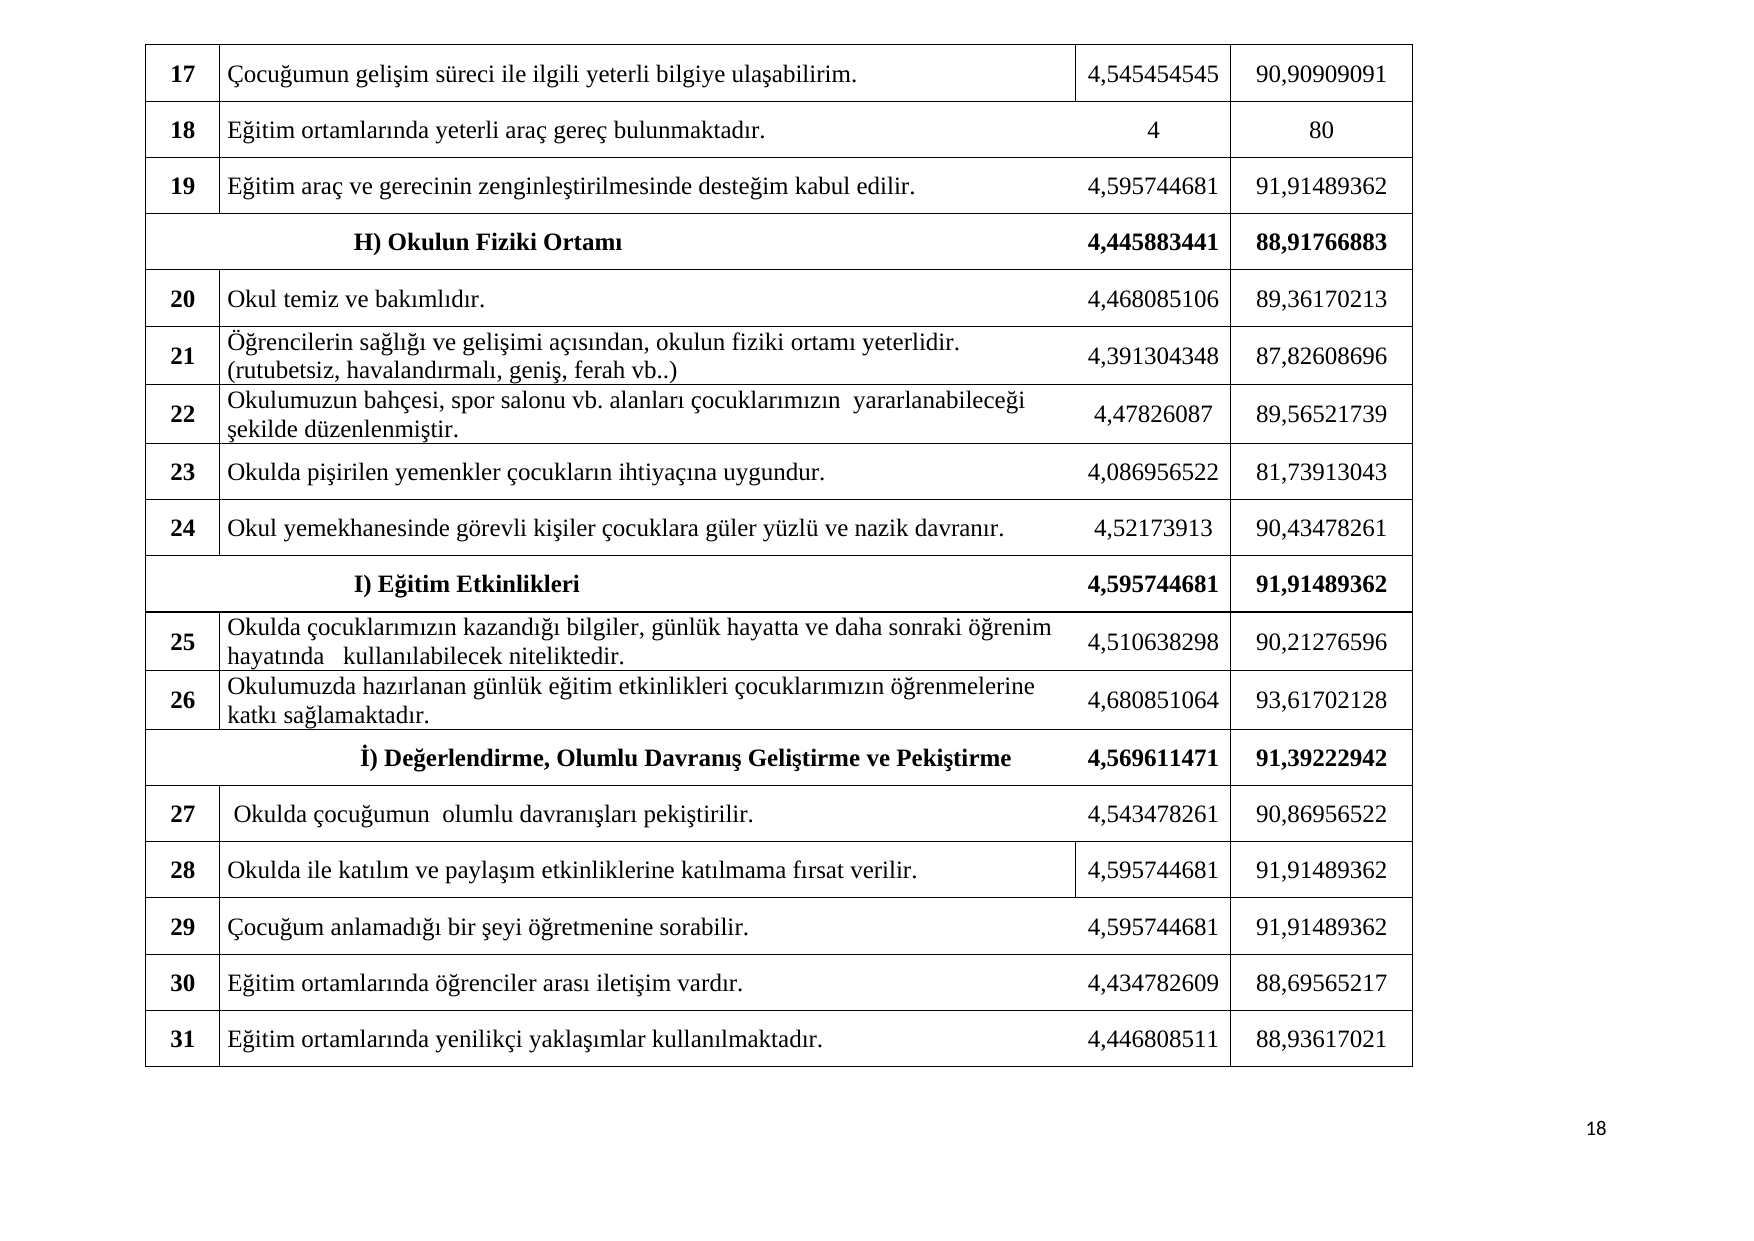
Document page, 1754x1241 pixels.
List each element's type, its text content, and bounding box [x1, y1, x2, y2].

table_cell 91,91489362 [1231, 158, 1412, 213]
table_cell 18 [146, 102, 219, 157]
table_cell İ) Değerlendirme, Olumlu Davranış Geliştirme ve Pekiştirme [146, 730, 1076, 785]
table_cell Eğitim ortamlarında yenilikçi yaklaşımlar kullanılmaktadır. [220, 1011, 1076, 1066]
table_cell 81,73913043 [1231, 444, 1412, 499]
table_cell 89,36170213 [1231, 270, 1412, 326]
table_cell 4,468085106 [1076, 270, 1230, 326]
table_cell Okulda çocuklarımızın kazandığı bilgiler, günlük hayatta ve daha sonraki öğrenim hayatında kullanılabilecek niteliktedir. [220, 613, 1076, 670]
table_cell Çocuğumun gelişim süreci ile ilgili yeterli bilgiye ulaşabilirim. [220, 45, 1075, 101]
table_cell 19 [146, 158, 219, 213]
table_cell 30 [146, 955, 219, 1010]
table_cell 31 [146, 1011, 219, 1066]
table_cell 91,91489362 [1231, 556, 1412, 611]
table_cell 26 [146, 671, 219, 728]
table_cell Okul temiz ve bakımlıdır. [220, 270, 1076, 326]
table_cell Eğitim araç ve gerecinin zenginleştirilmesinde desteğim kabul edilir. [220, 158, 1076, 213]
table_cell Çocuğum anlamadığı bir şeyi öğretmenine sorabilir. [220, 898, 1076, 953]
table_cell Okulumuzda hazırlanan günlük eğitim etkinlikleri çocuklarımızın öğrenmelerine katkı sağlamaktadır. [220, 671, 1076, 728]
table_cell Okulda ile katılım ve paylaşım etkinliklerine katılmama fırsat verilir. [220, 842, 1075, 897]
table_cell 87,82608696 [1231, 327, 1412, 384]
table_cell 4,569611471 [1076, 730, 1230, 785]
table_cell 4,446808511 [1076, 1011, 1230, 1066]
table_cell 4 [1076, 102, 1230, 157]
table_cell 88,69565217 [1231, 955, 1412, 1010]
table_cell Öğrencilerin sağlığı ve gelişimi açısından, okulun fiziki ortamı yeterlidir. (rutubetsiz, havalandırmalı, geniş, ferah vb..) [220, 327, 1076, 384]
table_cell 4,086956522 [1076, 444, 1230, 499]
table_cell Okulumuzun bahçesi, spor salonu vb. alanları çocuklarımızın yararlanabileceği şekilde düzenlenmiştir. [220, 385, 1076, 443]
table_cell 89,56521739 [1231, 385, 1412, 443]
table_cell Eğitim ortamlarında yeterli araç gereç bulunmaktadır. [220, 102, 1076, 157]
table_cell 4,595744681 [1076, 898, 1230, 953]
table_cell 93,61702128 [1231, 671, 1412, 728]
table_cell 25 [146, 613, 219, 670]
table_cell 90,21276596 [1231, 613, 1412, 670]
table_cell 90,86956522 [1231, 786, 1412, 841]
table_cell H) Okulun Fiziki Ortamı [146, 214, 1076, 269]
table_cell 22 [146, 385, 219, 443]
table_cell 24 [146, 500, 219, 555]
table_cell 4,47826087 [1076, 385, 1230, 443]
table_cell 4,543478261 [1076, 786, 1230, 841]
table_cell Okulda pişirilen yemenkler çocukların ihtiyaçına uygundur. [220, 444, 1076, 499]
table_cell 90,43478261 [1231, 500, 1412, 555]
table_cell 4,445883441 [1076, 214, 1230, 269]
table_cell 4,545454545 [1076, 45, 1230, 101]
table_cell 4,595744681 [1076, 556, 1230, 611]
table_cell 4,595744681 [1076, 842, 1230, 897]
table_cell 21 [146, 327, 219, 384]
table_cell 20 [146, 270, 219, 326]
table_cell 4,595744681 [1076, 158, 1230, 213]
table_cell 80 [1231, 102, 1412, 157]
table_cell 29 [146, 898, 219, 953]
table_cell 4,434782609 [1076, 955, 1230, 1010]
table_cell 4,52173913 [1076, 500, 1230, 555]
table_cell Okul yemekhanesinde görevli kişiler çocuklara güler yüzlü ve nazik davranır. [220, 500, 1076, 555]
table_cell 88,93617021 [1231, 1011, 1412, 1066]
table_cell 28 [146, 842, 219, 897]
table_cell 23 [146, 444, 219, 499]
table_cell 17 [146, 45, 219, 101]
table_cell Okulda çocuğumun olumlu davranışları pekiştirilir. [220, 786, 1076, 841]
table_cell I) Eğitim Etkinlikleri [146, 556, 1076, 611]
table_cell 91,91489362 [1231, 842, 1412, 897]
table_cell 90,90909091 [1231, 45, 1412, 101]
table_cell 88,91766883 [1231, 214, 1412, 269]
table_cell 4,391304348 [1076, 327, 1230, 384]
table_cell 91,39222942 [1231, 730, 1412, 785]
table_cell 4,510638298 [1076, 613, 1230, 670]
table_cell 4,680851064 [1076, 671, 1230, 728]
table_cell 27 [146, 786, 219, 841]
table_cell 91,91489362 [1231, 898, 1412, 953]
table_cell Eğitim ortamlarında öğrenciler arası iletişim vardır. [220, 955, 1076, 1010]
